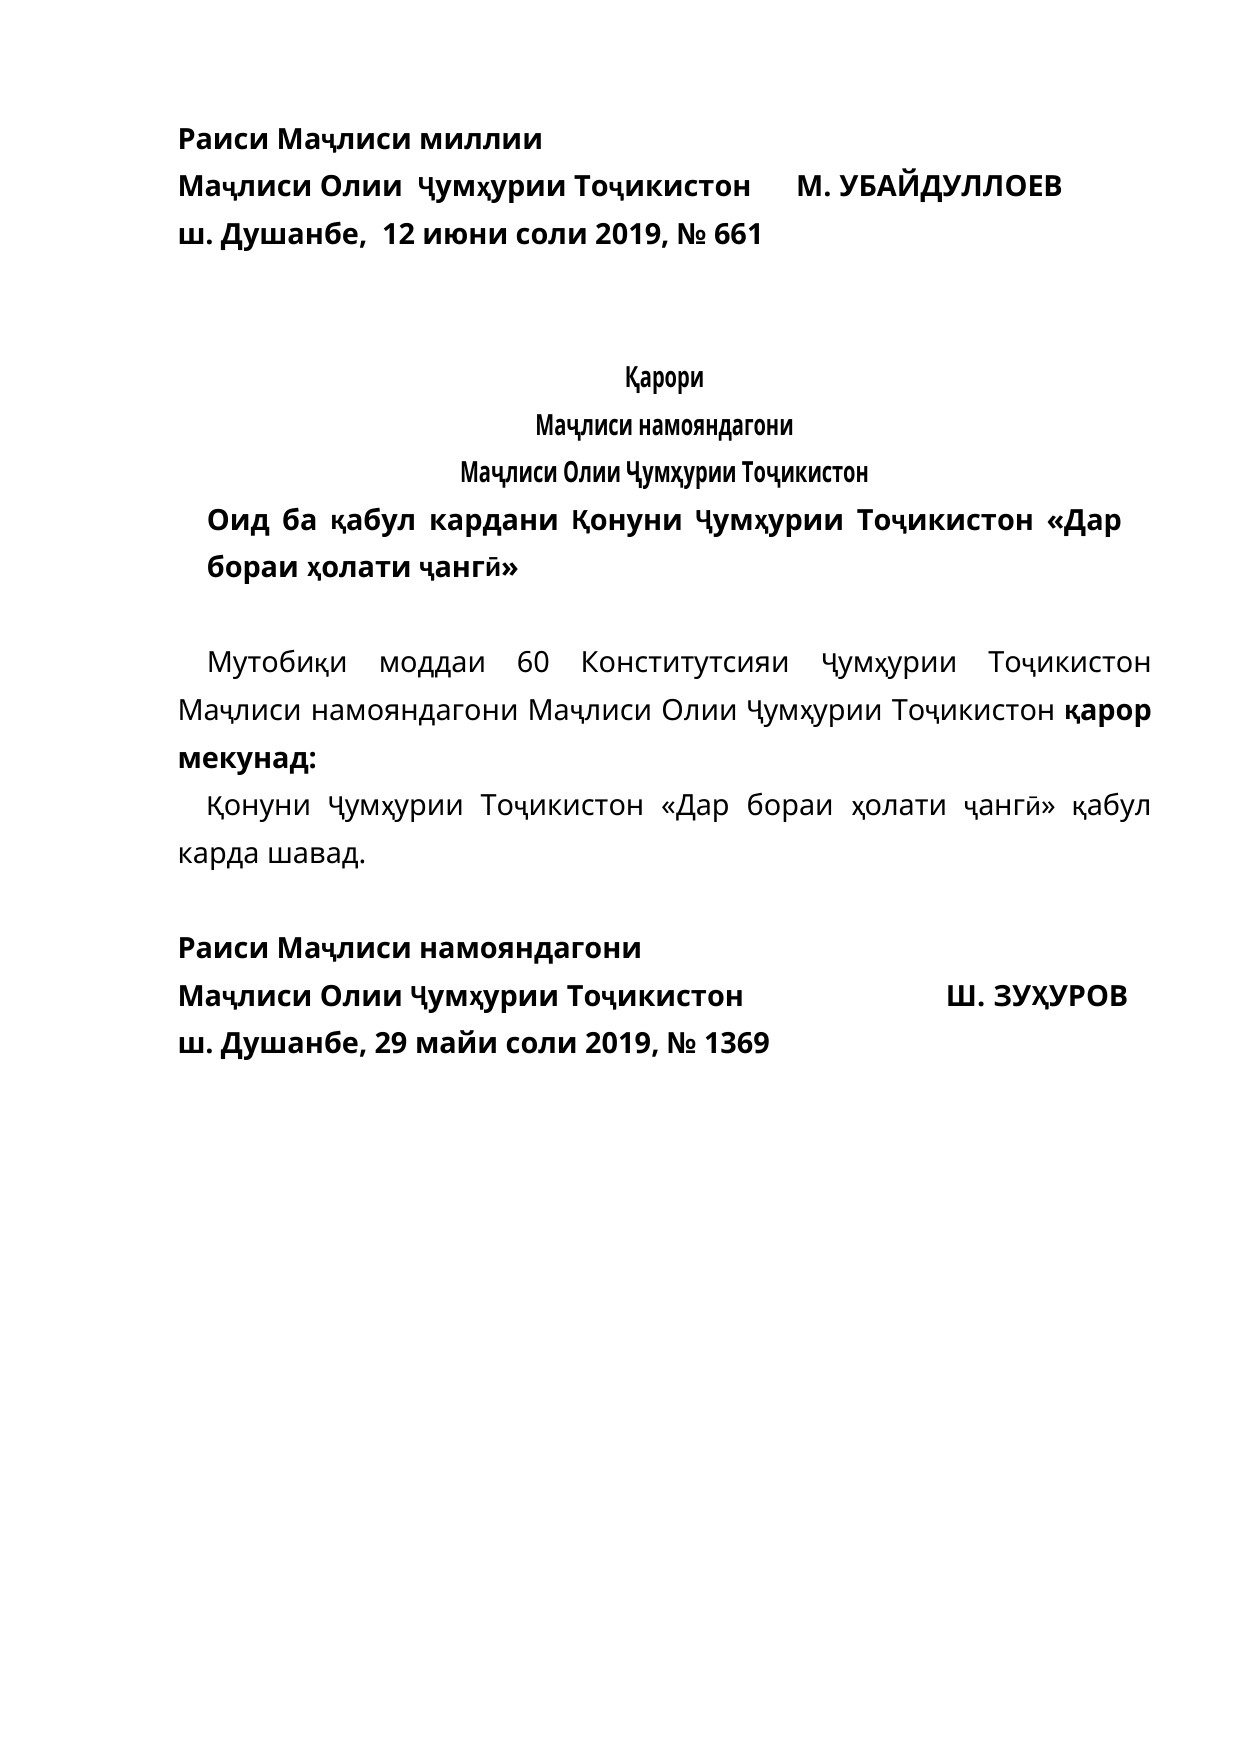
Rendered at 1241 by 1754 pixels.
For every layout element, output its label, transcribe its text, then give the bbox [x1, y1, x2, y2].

text Қонуни Ҷумҳурии Тоҷикистон «Дар бораи ҳолати ҷангӣ» қабул карда шавад. [177, 784, 1152, 872]
text Маҷлиси Олии Ҷумҳурии Тоҷикистон [177, 451, 1152, 491]
text ш. Душанбе, 29 майи соли 2019, № 1369 [177, 1023, 1152, 1062]
text Маҷлиси намояндагони [177, 404, 1152, 443]
text Мутобиқи моддаи 60 Конститутсияи Ҷумҳурии Тоҷикистон Маҷлиси намояндагони Маҷлиси Олии Ҷумҳурии Тоҷикистон қарор мекунад: [177, 642, 1152, 777]
text Маҷлиси Олии Ҷумҳурии Тоҷикистон М. Убайдуллоев [177, 166, 1152, 205]
text Маҷлиси Олии Ҷумҳурии Тоҷикистон Ш. Зуҳуров [177, 975, 1152, 1015]
text Оид ба қабул кардани Қонуни Ҷумҳурии Тоҷикистон «Дар бораи ҳолати ҷангӣ» [207, 499, 1122, 586]
text ш. Душанбе, 12 июни соли 2019, № 661 [177, 213, 1152, 253]
text Қарори [177, 356, 1152, 396]
text Раиси Маҷлиси миллии [177, 118, 1152, 158]
text Раиси Маҷлиси намояндагони [177, 927, 1152, 967]
